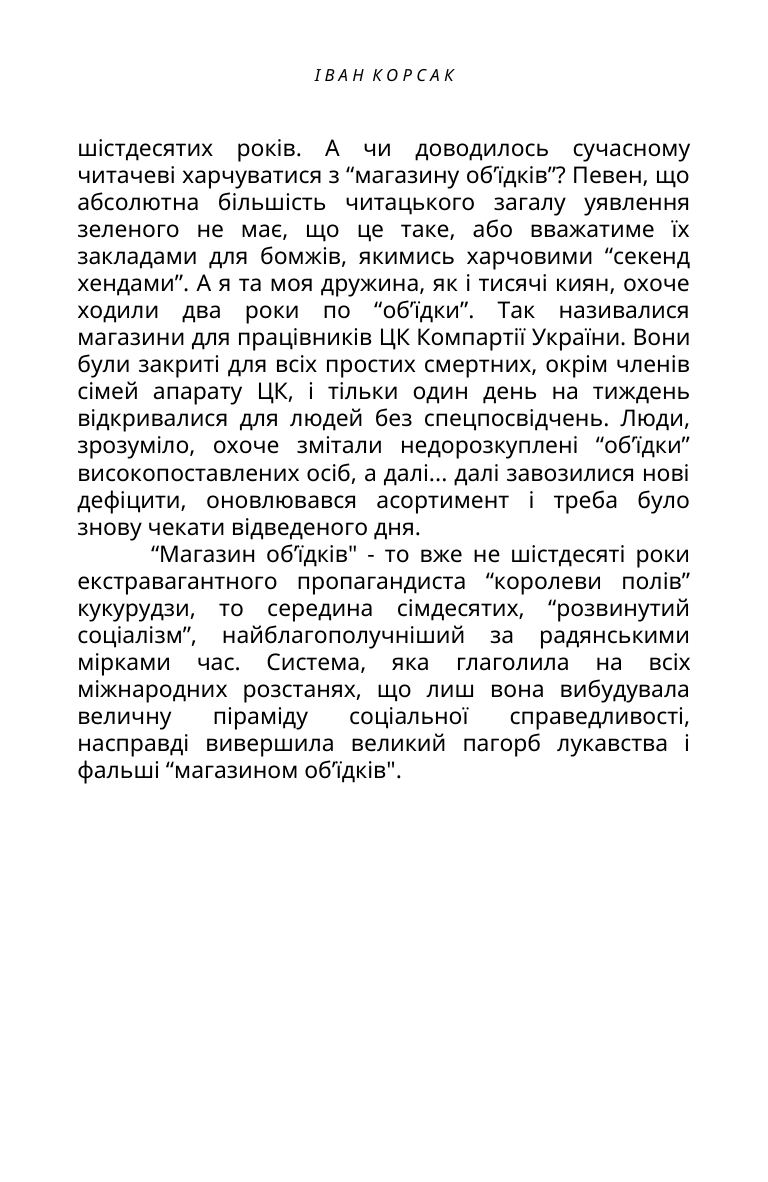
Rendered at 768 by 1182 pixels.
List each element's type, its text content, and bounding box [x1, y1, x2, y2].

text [77, 134, 691, 541]
text “Магазин об’їдків" - то вже не шістдесяті роки екстравагантного пропагандиста “королеви полів” кукурудзи, то середина сімдесятих, “розвинутий соціалізм”, найблагополучніший за радянськими мірками час. Система, яка глаголила на всіх міжнародних розстанях, що лиш вона вибудувала величну піраміду соціальної справедливості, насправді вивершила великий пагорб лукавства і фальші “магазином об’їдків". [77, 541, 691, 784]
